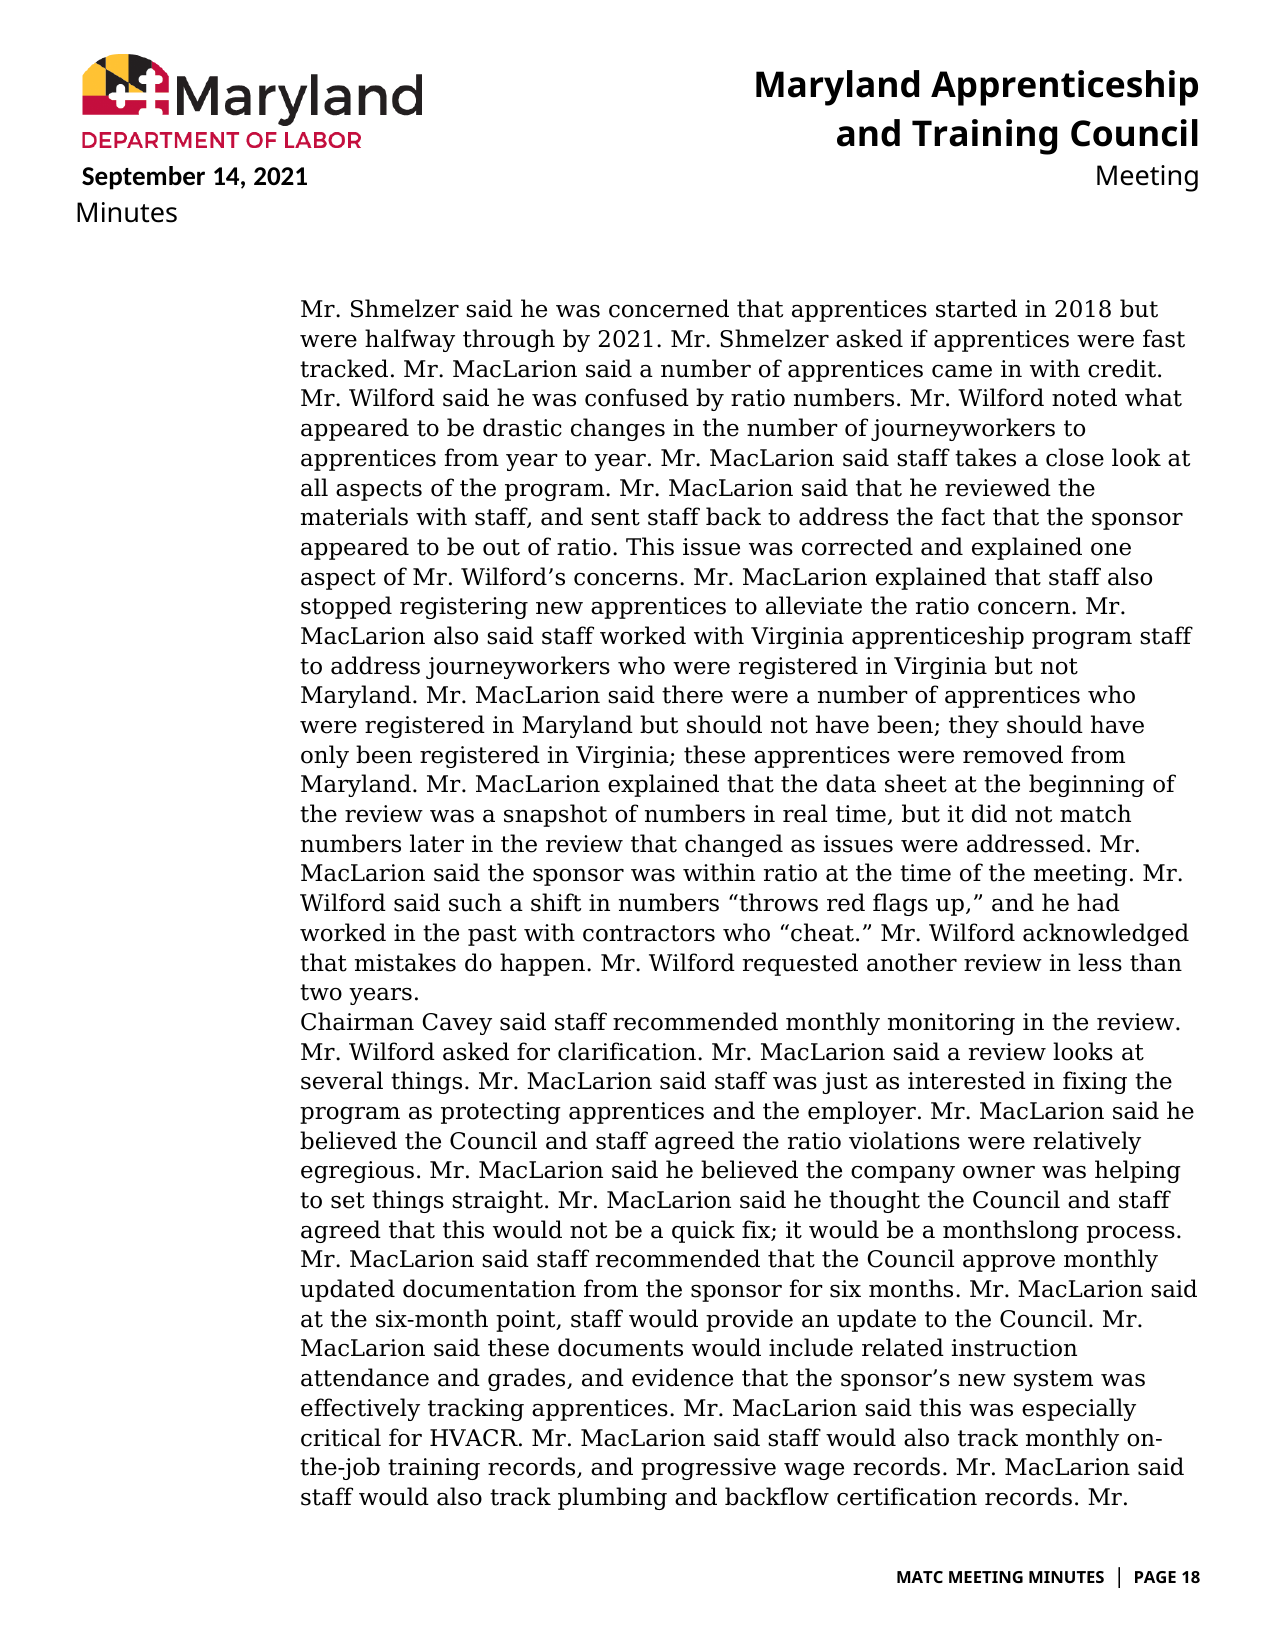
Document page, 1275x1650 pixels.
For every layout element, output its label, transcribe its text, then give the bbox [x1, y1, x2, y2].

text Mr. Wilford said he was confused by ratio numbers. Mr. Wilford noted what appeared to be drastic changes in the number of journeyworkers to apprentices from year to year. Mr. MacLarion said staff takes a close look at all aspects of the program. Mr. MacLarion said that he reviewed the materials with staff, and sent staff back to address the fact that the sponsor appeared to be out of ratio. This issue was corrected and explained one aspect of Mr. Wilford’s concerns. Mr. MacLarion explained that staff also stopped registering new apprentices to alleviate the ratio concern. Mr. MacLarion also said staff worked with Virginia apprenticeship program staff to address journeyworkers who were registered in Virginia but not Maryland. Mr. MacLarion said there were a number of apprentices who were registered in Maryland but should not have been; they should have only been registered in Virginia; these apprentices were removed from Maryland. Mr. MacLarion explained that the data sheet at the beginning of the review was a snapshot of numbers in real time, but it did not match numbers later in the review that changed as issues were addressed. Mr. MacLarion said the sponsor was within ratio at the time of the meeting. Mr. Wilford said such a shift in numbers “throws red flags up,” and he had worked in the past with contractors who “cheat.” Mr. Wilford acknowledged that mistakes do happen. Mr. Wilford requested another review in less than two years. [225, 384, 1200, 1005]
picture [75, 48, 425, 151]
text Mr. Shmelzer said he was concerned that apprentices started in 2018 but were halfway through by 2021. Mr. Shmelzer asked if apprentices were fast tracked. Mr. MacLarion said a number of apprentices came in with credit. [225, 295, 1200, 382]
